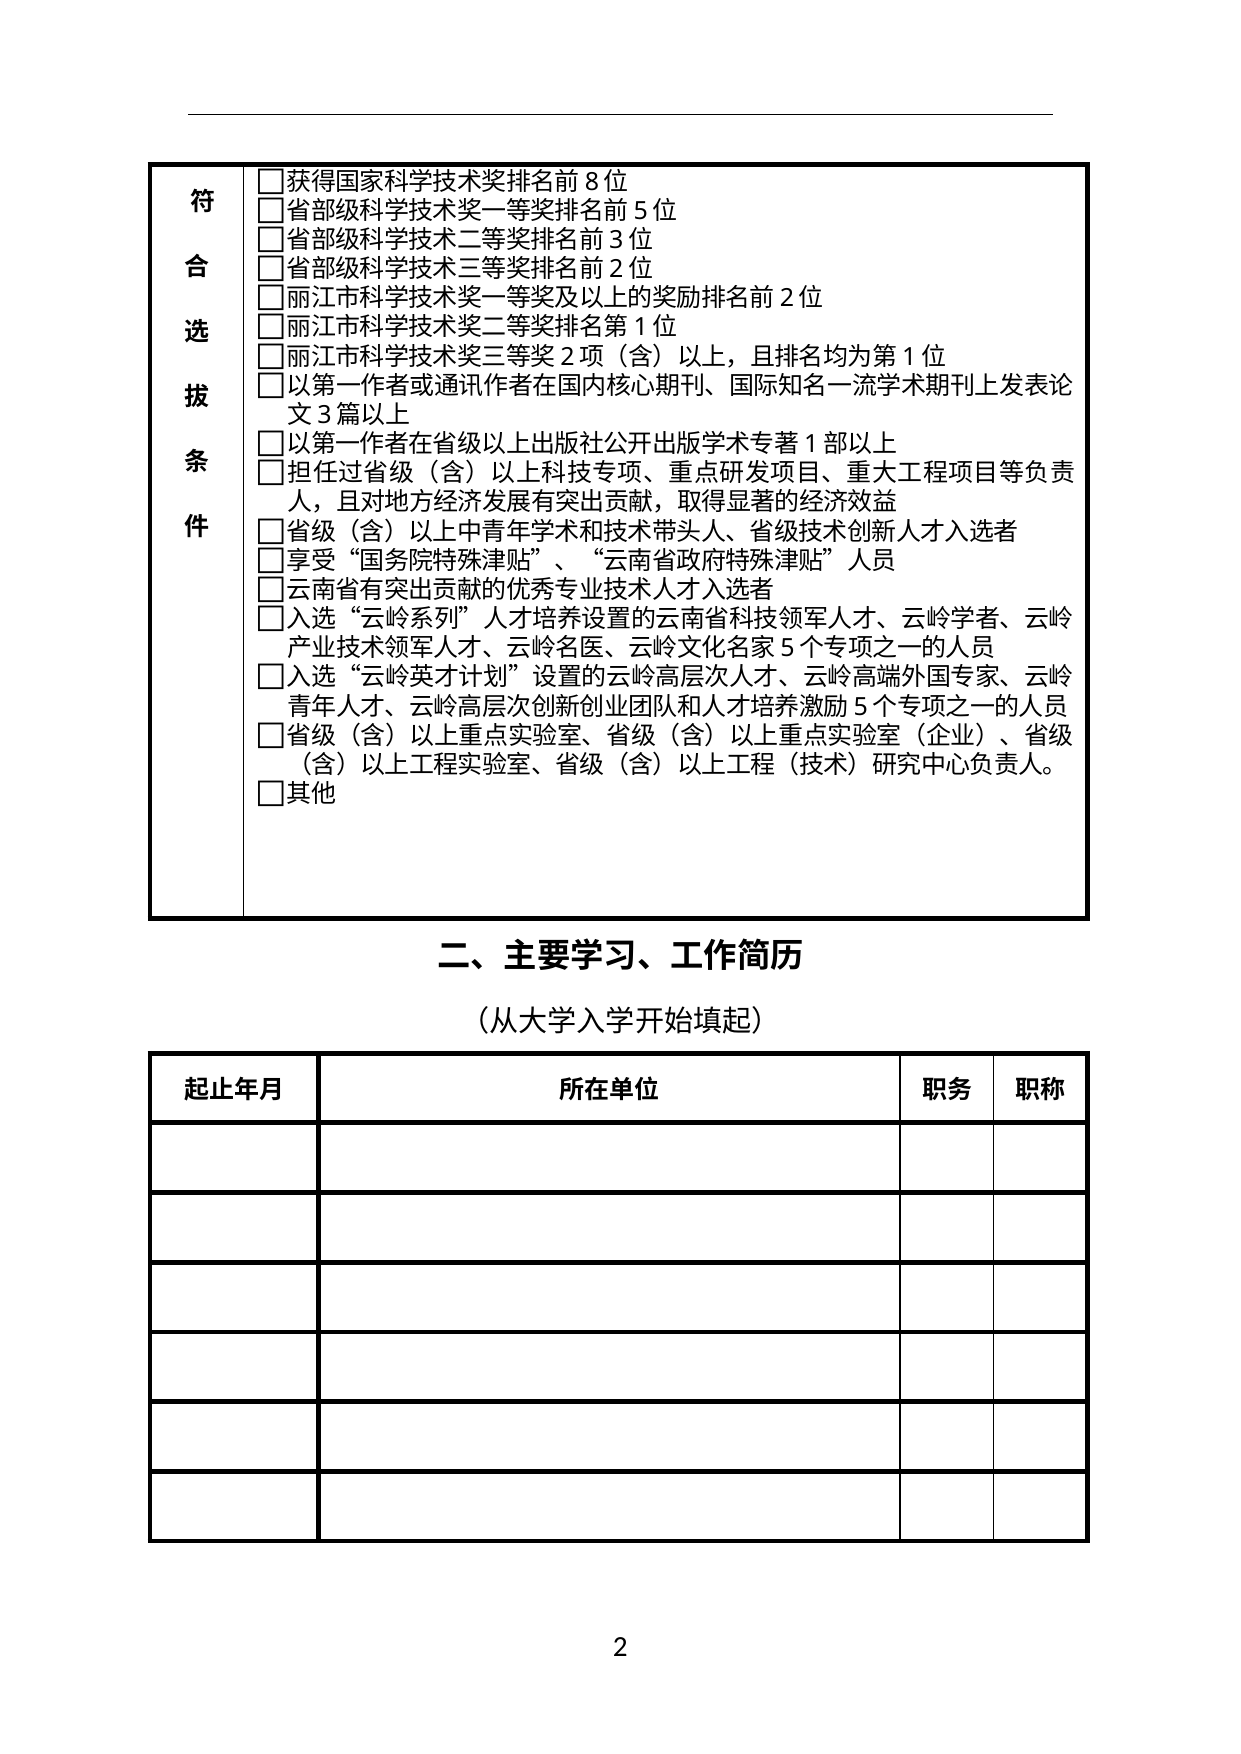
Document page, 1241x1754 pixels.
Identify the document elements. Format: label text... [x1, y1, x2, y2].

table_cell [321, 1334, 899, 1399]
table_cell [152, 1125, 316, 1190]
table_header 职务 [901, 1056, 993, 1120]
table_cell 符合选拔条件 [152, 167, 243, 916]
table_cell [901, 1474, 993, 1538]
table_cell [152, 1265, 316, 1329]
table_cell [152, 1404, 316, 1469]
table_cell [994, 1265, 1085, 1329]
text （从大学入学开始填起） [187, 986, 1053, 1051]
table_cell [994, 1334, 1085, 1399]
table_cell [901, 1265, 993, 1329]
table_cell [901, 1125, 993, 1190]
table_cell [321, 1265, 899, 1329]
table_cell [321, 1125, 899, 1190]
table_cell [321, 1404, 899, 1469]
table_header 起止年月 [152, 1056, 316, 1120]
table_cell [152, 1334, 316, 1399]
table_cell [901, 1195, 993, 1260]
table_header 职称 [994, 1056, 1085, 1120]
table_cell [994, 1404, 1085, 1469]
text 二、主要学习、工作简历 [187, 921, 1053, 986]
table_cell □获得国家科学技术奖排名前8位 □省部级科学技术奖一等奖排名前5位 □省部级科学技术二等奖排名前3位 □省部级科学技术三等奖排名前2位 □丽江市科学技术奖一等奖及以上的奖励排名前2位 □丽江市科学技术奖二等奖排名第1位 □丽江市科学技术奖三等奖2项（含）以上，且排名均为第1位 □以第一作者或通讯作者在国内核心期刊、国际知名一流学术期刊上发表论文3篇以上 □以第一作者在省级以上出版社公开出版学术专著1部以上 □担任过省级（含）以上科技专项、重点研发项目、重大工程项目等负责人，且对地方经济发展有突出贡献，取得显著的经济效益 □省级（含）以上中青年学术和技术带头人、省级技术创新人才入选者 □享受“国务院特殊津贴”、“云南省政府特殊津贴”人员 □云南省有突出贡献的优秀专业技术人才入选者 □入选“云岭系列”人才培养设置的云南省科技领军人才、云岭学者、云岭产业技术领军人才、云岭名医、云岭文化名家5个专项之一的人员 □入选“云岭英才计划”设置的云岭高层次人才、云岭高端外国专家、云岭青年人才、云岭高层次创新创业团队和人才培养激励5个专项之一的人员 □省级（含）以上重点实验室、省级（含）以上重点实验室（企业）、省级（含）以上工程实验室、省级（含）以上工程（技术）研究中心负责人。 □其他 [244, 167, 1085, 916]
table_header 所在单位 [321, 1056, 899, 1120]
table_cell [321, 1195, 899, 1260]
table_cell [152, 1474, 316, 1538]
table_cell [152, 1195, 316, 1260]
table_cell [994, 1195, 1085, 1260]
table_cell [901, 1404, 993, 1469]
table_cell [901, 1334, 993, 1399]
table_cell [994, 1474, 1085, 1538]
table_cell [994, 1125, 1085, 1190]
table_cell [321, 1474, 899, 1538]
